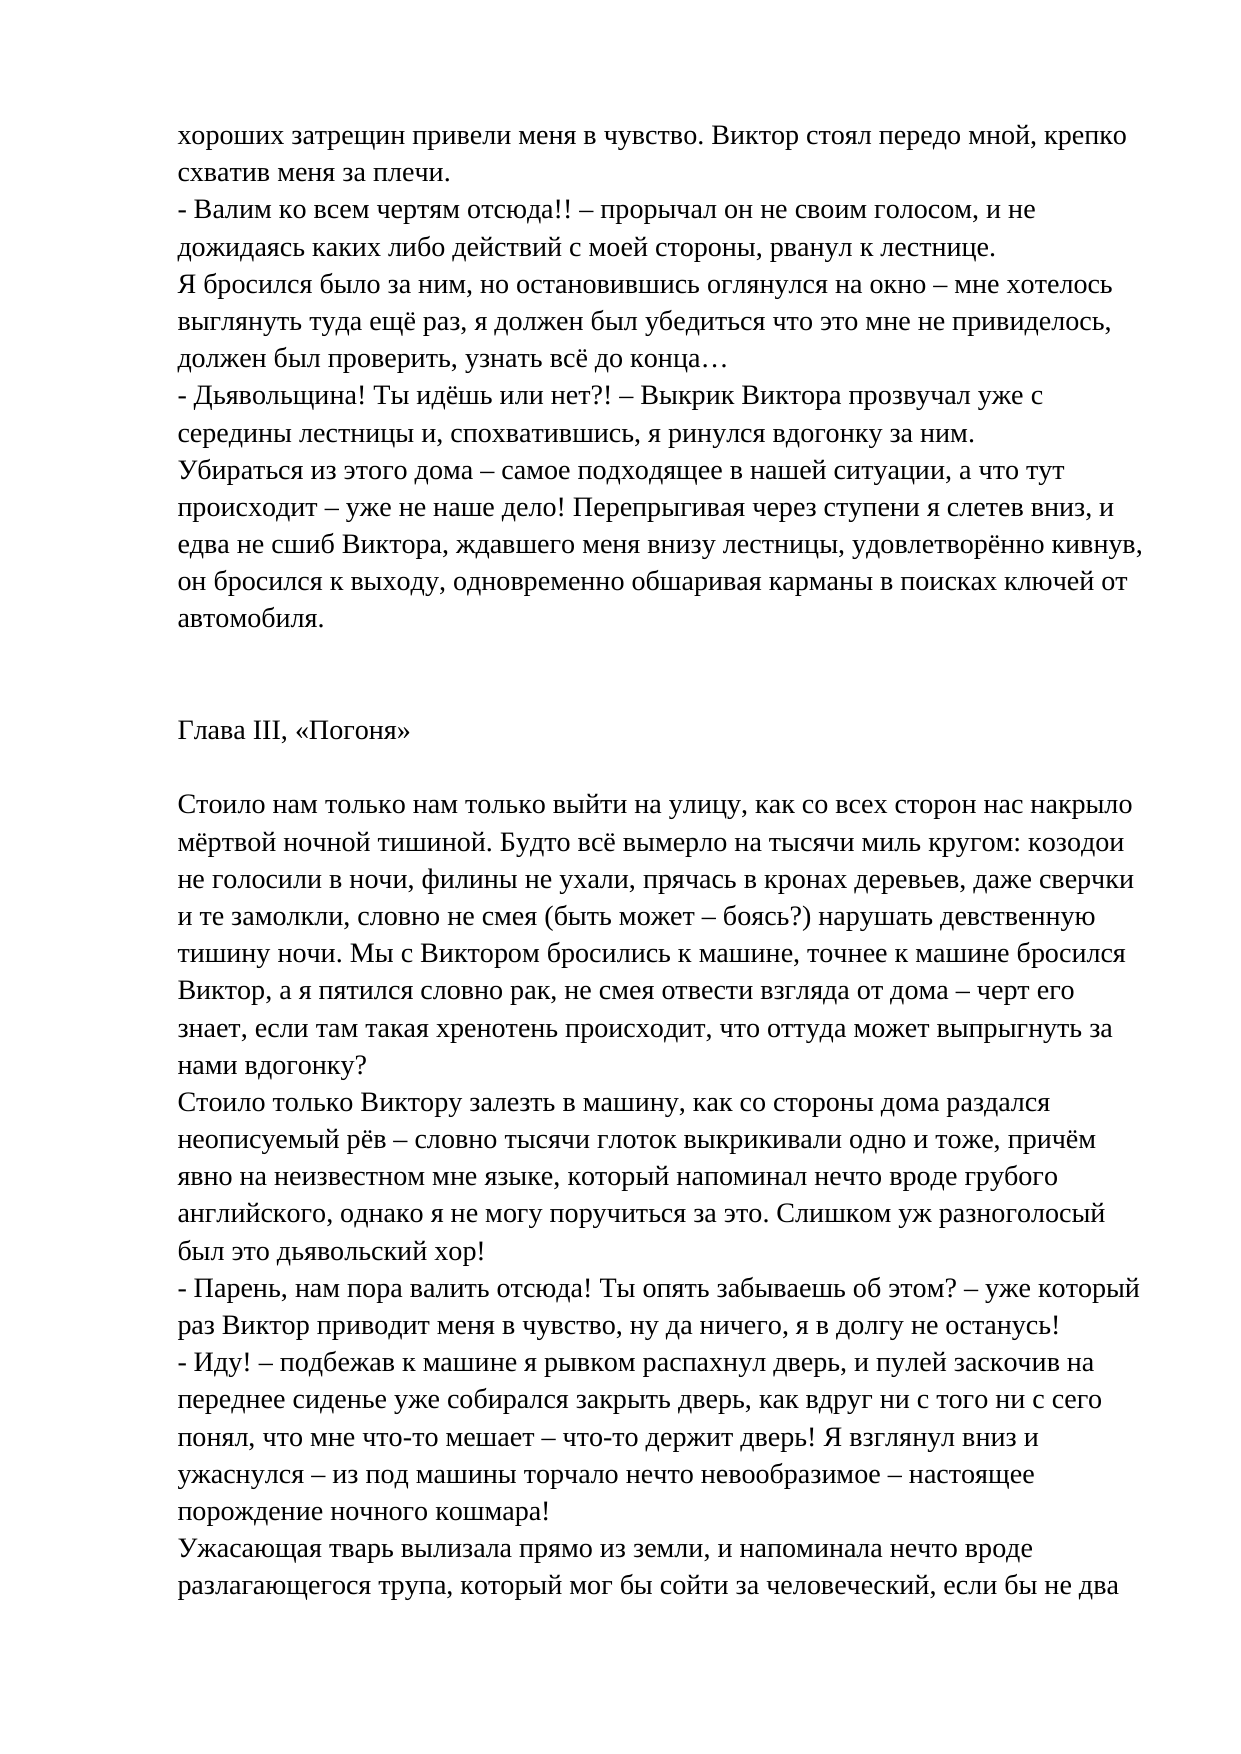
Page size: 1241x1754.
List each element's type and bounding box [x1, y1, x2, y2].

text [177, 118, 1152, 1601]
